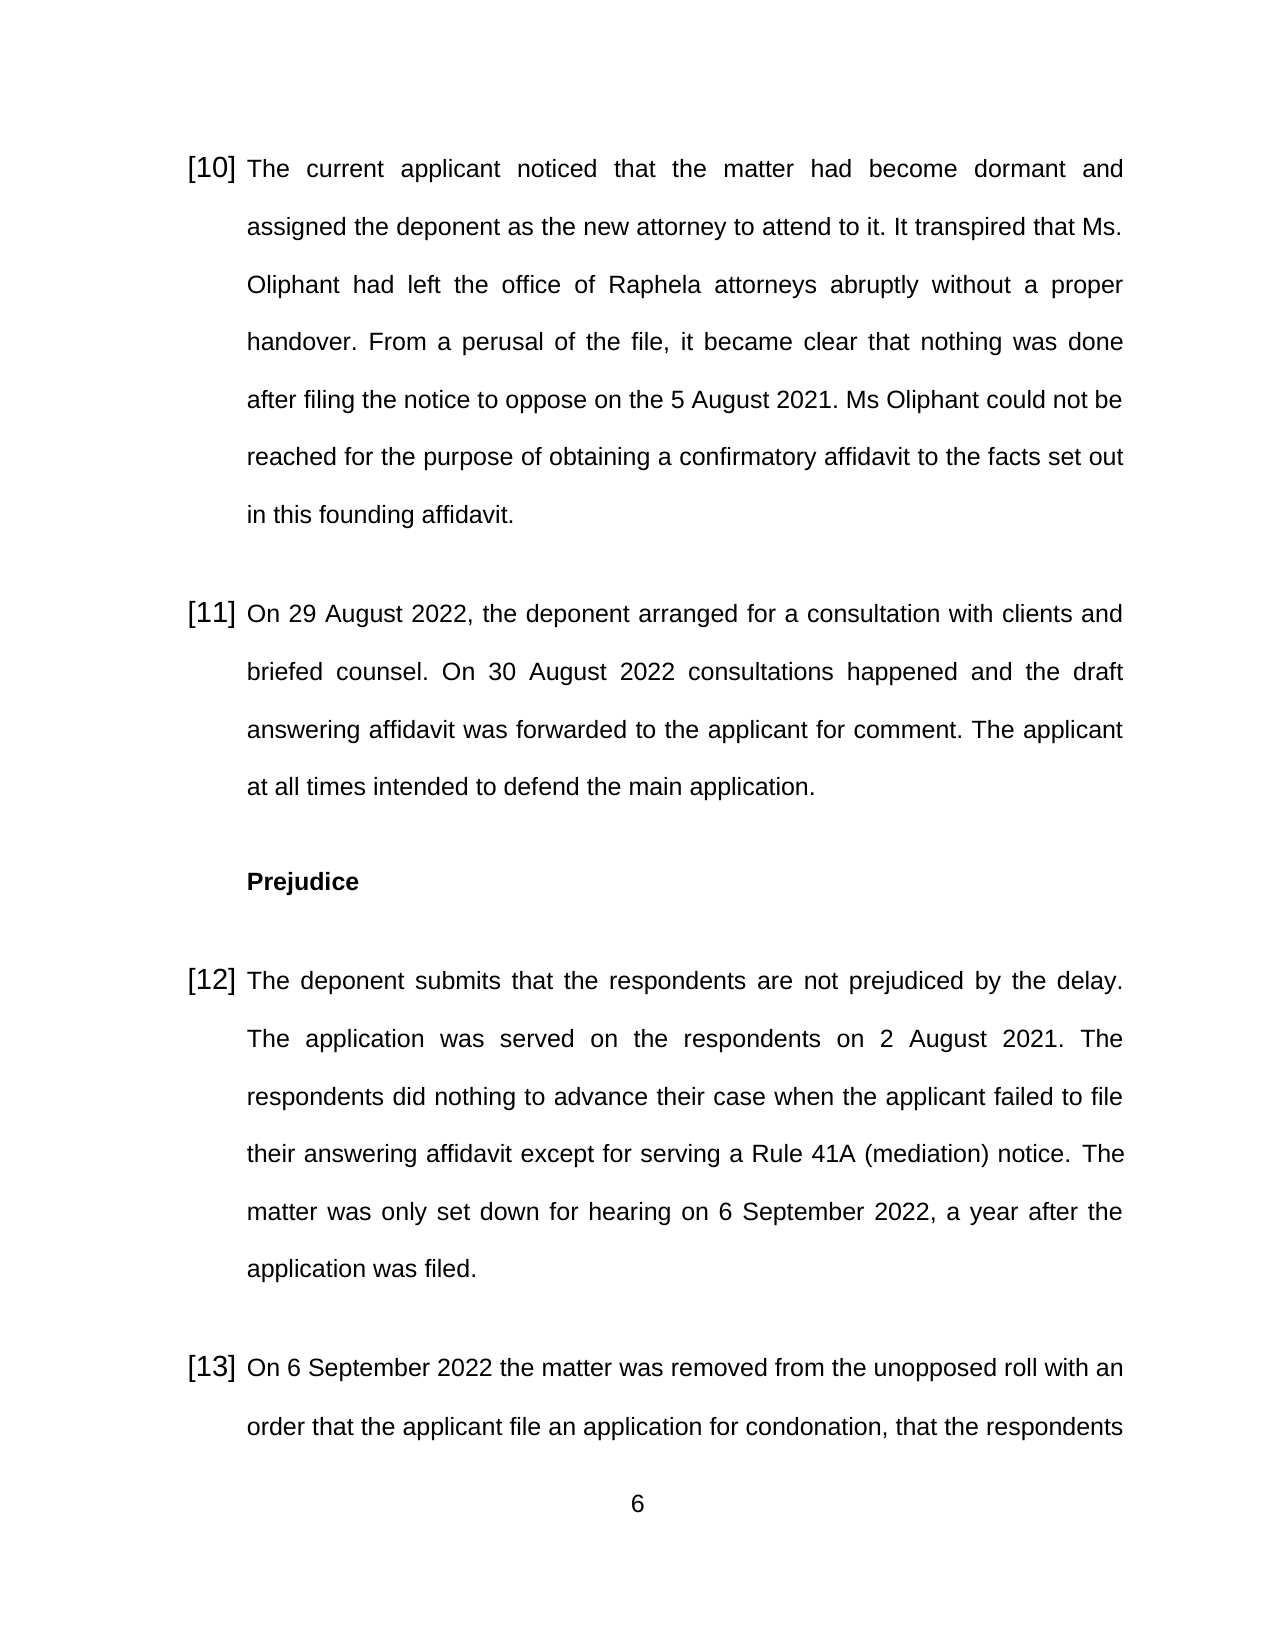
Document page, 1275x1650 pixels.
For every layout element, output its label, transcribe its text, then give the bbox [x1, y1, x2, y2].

text [12] The deponent submits that the respondents are not prejudiced by the delay. The application was served on the respondents on 2 August 2021. The respondents did nothing to advance their case when the applicant failed to file their answering affidavit except for serving a Rule 41A (mediation) notice. The matter was only set down for hearing on 6 September 2022, a year after the application was filed. [187, 962, 1125, 1283]
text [187, 1349, 1125, 1440]
text [11] On 29 August 2022, the deponent arranged for a consultation with clients and briefed counsel. On 30 August 2022 consultations happened and the draft answering affidavit was forwarded to the applicant for comment. The applicant at all times intended to defend the main application. [187, 595, 1125, 801]
text [10] The current applicant noticed that the matter had become dormant and assigned the deponent as the new attorney to attend to it. It transpired that Ms. Oliphant had left the office of Raphela attorneys abruptly without a proper handover. From a perusal of the file, it became clear that nothing was done after filing the notice to oppose on the 5 August 2021. Ms Oliphant could not be reached for the purpose of obtaining a confirmatory affidavit to the facts set out in this founding affidavit. [187, 150, 1125, 528]
text Prejudice [247, 867, 1125, 896]
